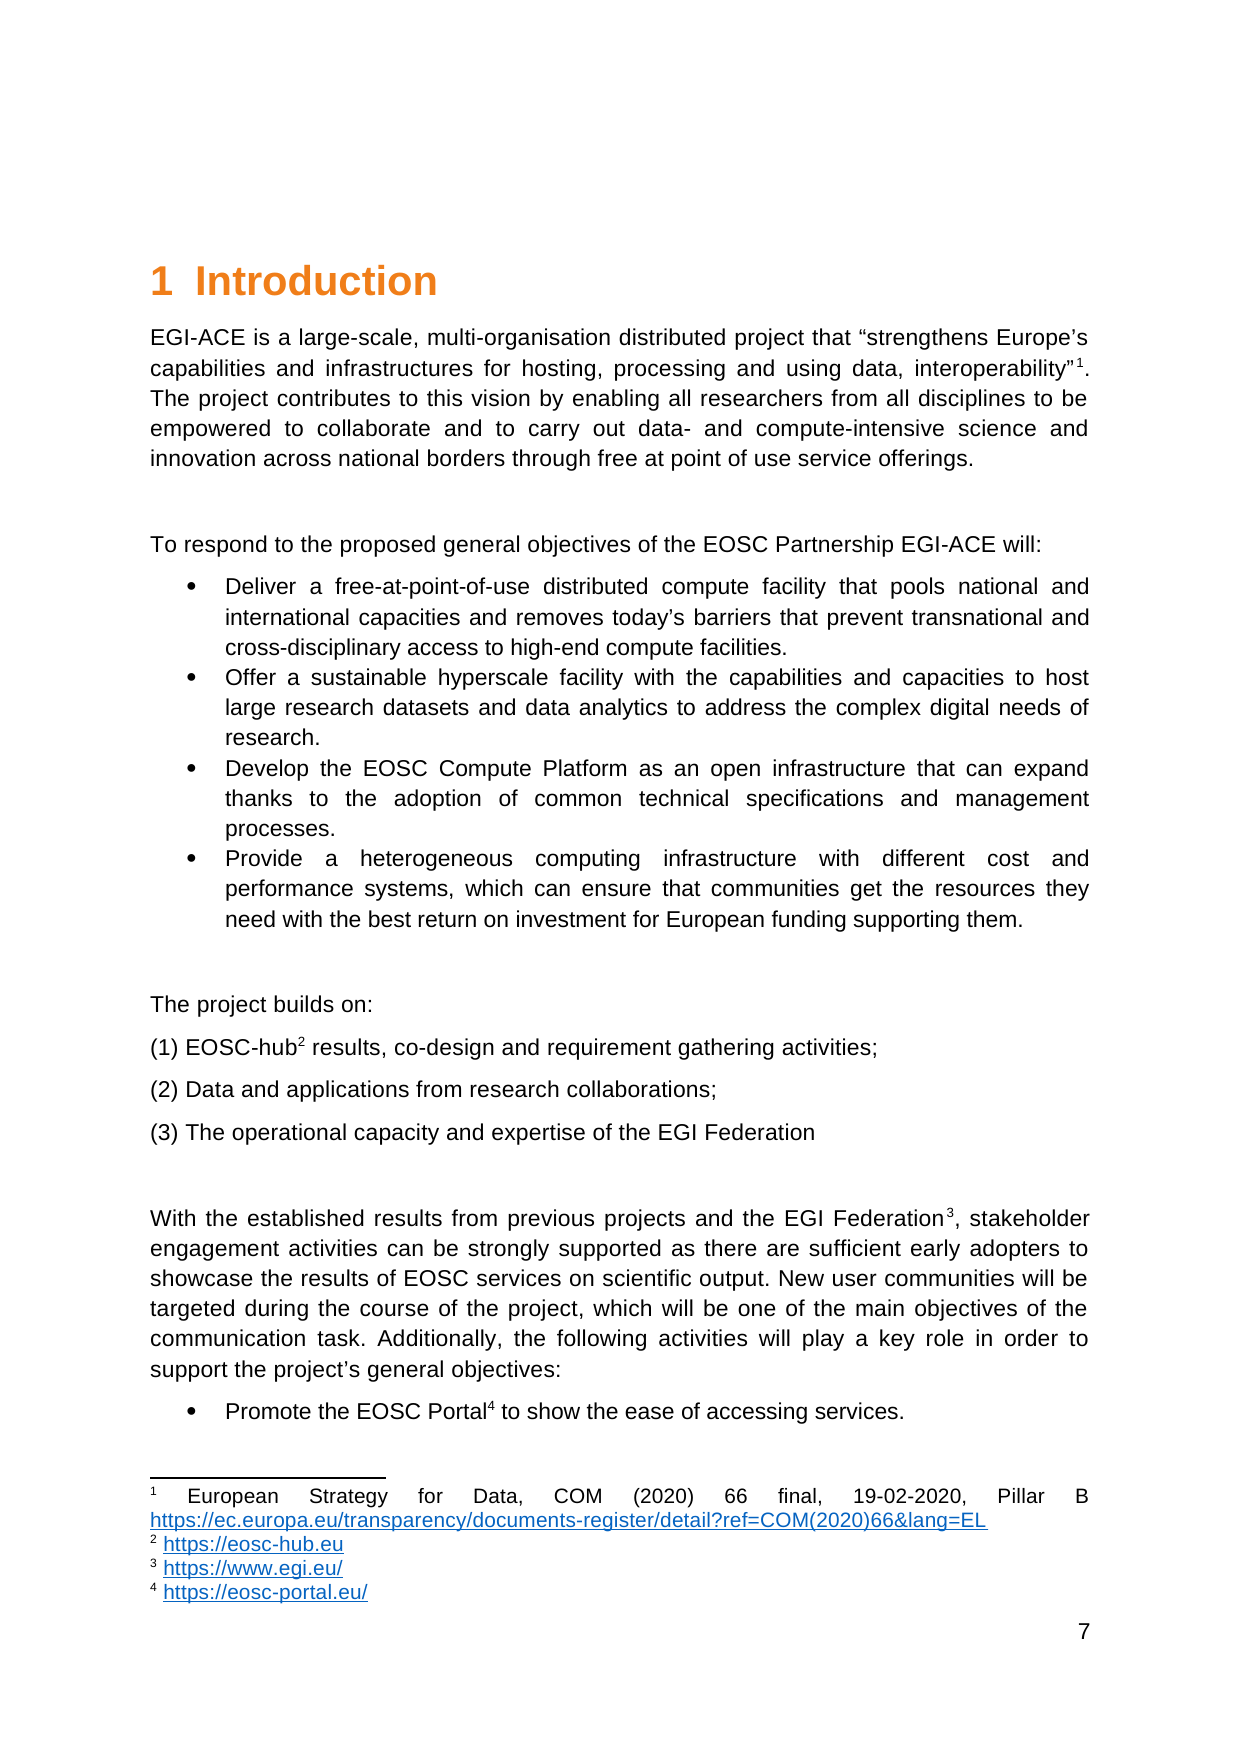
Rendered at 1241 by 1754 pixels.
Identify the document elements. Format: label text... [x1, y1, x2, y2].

list Provide a heterogeneous computing infrastructure with different cost and performance systems, which can ensure that communities get the resources they need with the best return on investment for European funding supporting them. [187, 845, 1090, 932]
text (2) Data and applications from research collaborations; [150, 1076, 1090, 1103]
text The project builds on: [150, 991, 1090, 1017]
text (3) The operational capacity and expertise of the EGI Federation [150, 1119, 1090, 1146]
list Develop the EOSC Compute Platform as an open infrastructure that can expand thanks to the adoption of common technical specifications and management processes. [187, 754, 1090, 841]
text EGI-ACE is a large-scale, multi-organisation distributed project that “strengthens Europe’s capabilities and infrastructures for hosting, processing and using data, interoperability”. The project contributes to this vision by enabling all researchers from all disciplines to be empowered to collaborate and to carry out data- and compute-intensive science and innovation across national borders through free at point of use service offerings. [150, 324, 1090, 472]
list Offer a sustainable hyperscale facility with the capabilities and capacities to host large research datasets and data analytics to address the complex digital needs of research. [187, 664, 1090, 751]
text With the established results from previous projects and the EGI Federation, stakeholder engagement activities can be strongly supported as there are sufficient early adopters to showcase the results of EOSC services on scientific output. New user communities will be targeted during the course of the project, which will be one of the main objectives of the communication task. Additionally, the following activities will play a key role in order to support the project’s general objectives: [150, 1204, 1090, 1382]
text To respond to the proposed general objectives of the EOSC Partnership EGI-ACE will: [150, 531, 1090, 557]
list Deliver a free-at-point-of-use distributed compute facility that pools national and international capacities and removes today’s barriers that prevent transnational and cross-disciplinary access to high-end compute facilities. [187, 573, 1090, 660]
subtitle Introduction [150, 257, 1090, 305]
text (1) EOSC-hub results, co-design and requirement gathering activities; [150, 1034, 1090, 1060]
list Promote the EOSC Portal to show the ease of accessing services. [187, 1398, 1090, 1425]
